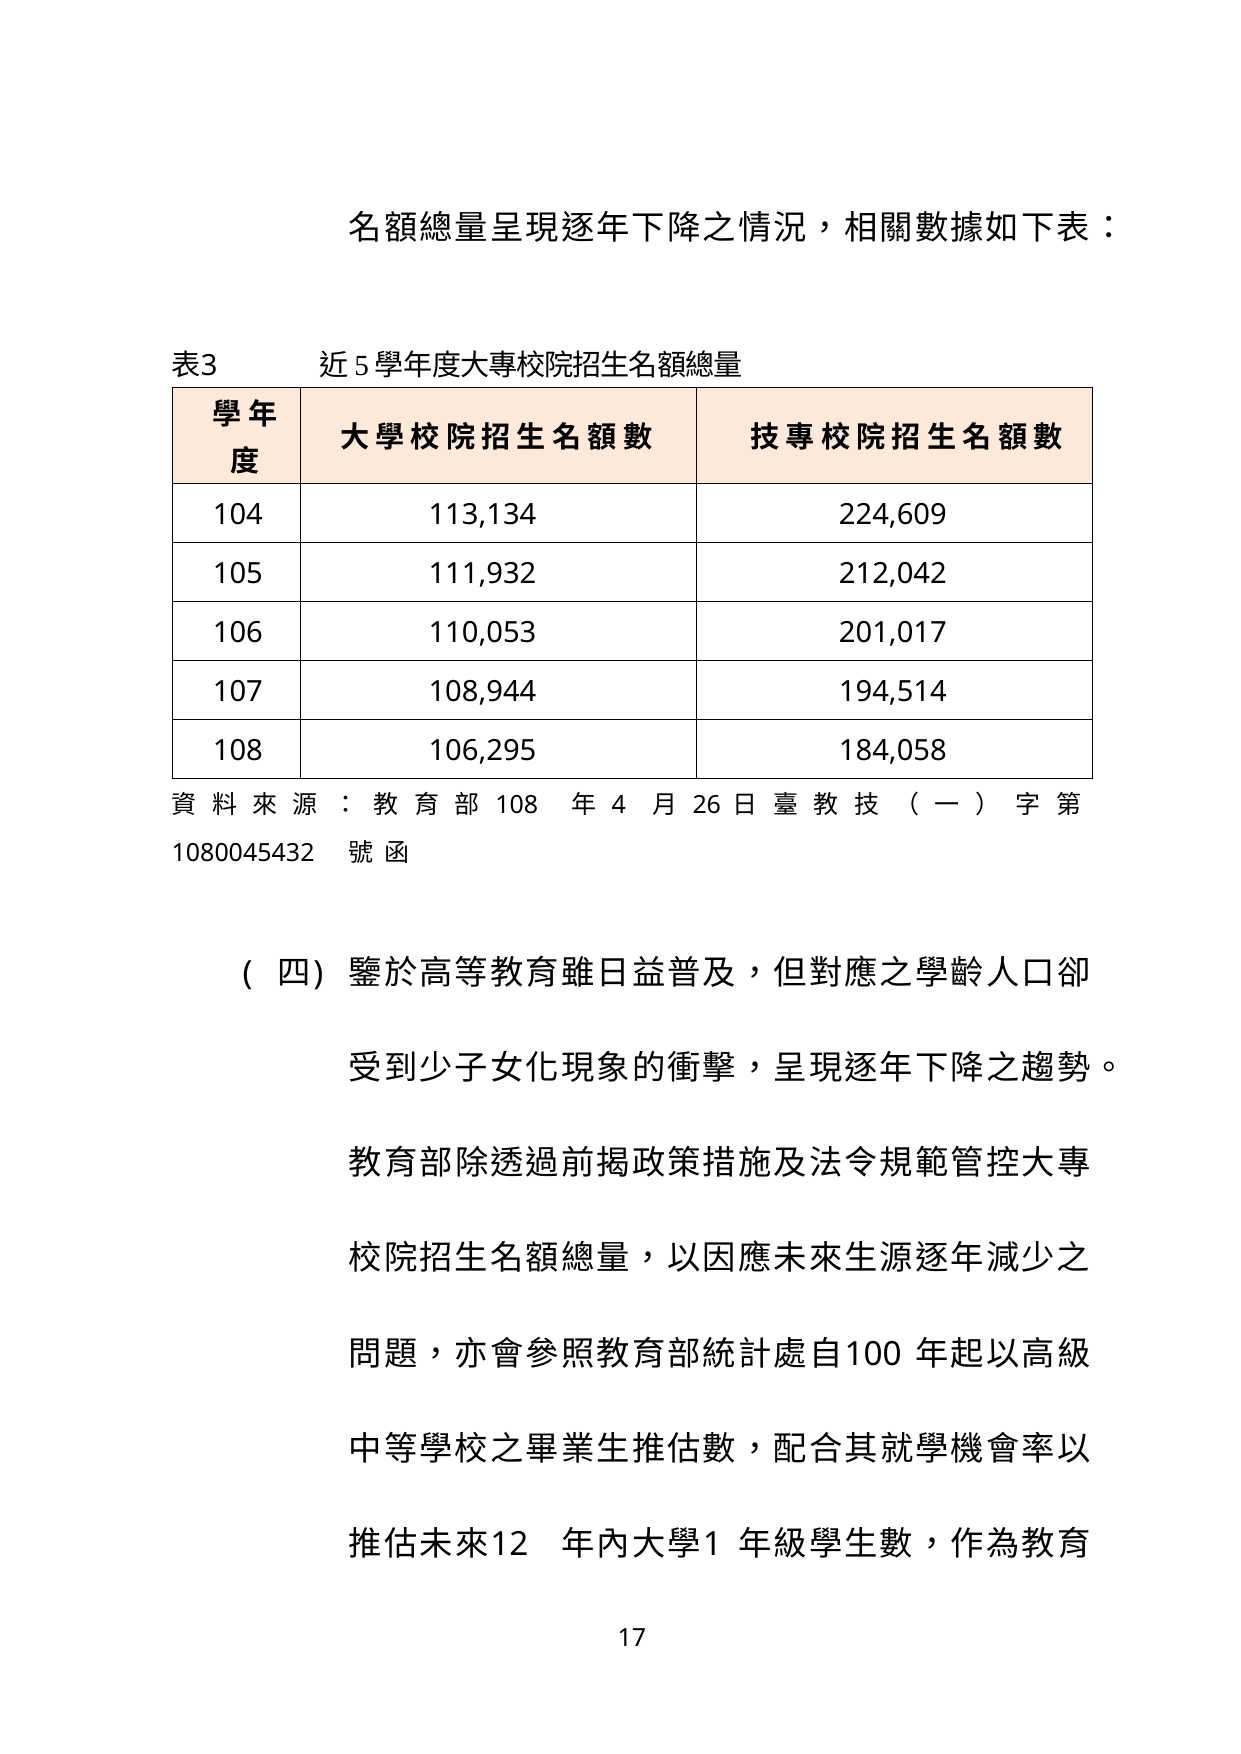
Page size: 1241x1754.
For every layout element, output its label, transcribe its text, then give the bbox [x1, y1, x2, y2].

table_cell 184,058 [697, 720, 1092, 778]
table_cell 110,053 [301, 602, 696, 660]
table_cell 107 [173, 661, 300, 719]
text 資料來源：教育部108年4月26日臺教技（一）字第1080045432號函 [171, 779, 1092, 874]
table_header 大學校院招生名額數 [301, 388, 696, 483]
table_cell 111,932 [301, 543, 696, 601]
table_cell 108 [173, 720, 300, 778]
text 近5學年度大專校院招生名額總量 [171, 345, 1092, 382]
table_cell 106,295 [301, 720, 696, 778]
table_cell 105 [173, 543, 300, 601]
table_cell 104 [173, 484, 300, 542]
table_cell 113,134 [301, 484, 696, 542]
table_header 技專校院招生名額數 [697, 388, 1092, 483]
table_cell 201,017 [697, 602, 1092, 660]
table_cell 194,514 [697, 661, 1092, 719]
table_cell 108,944 [301, 661, 696, 719]
subtitle 受少子女化效應衝擊，學齡人口逐年減少，大專校院招生名額總量亦配合逐年管控縮減，以提升學校資源有效運用。近5個學年度大專校院招生名額總量呈現逐年下降之情況，相關數據如下表： [242, 177, 1092, 272]
table_header 學年度 [173, 388, 300, 483]
table_cell 106 [173, 602, 300, 660]
table_cell 224,609 [697, 484, 1092, 542]
table_cell 212,042 [697, 543, 1092, 601]
